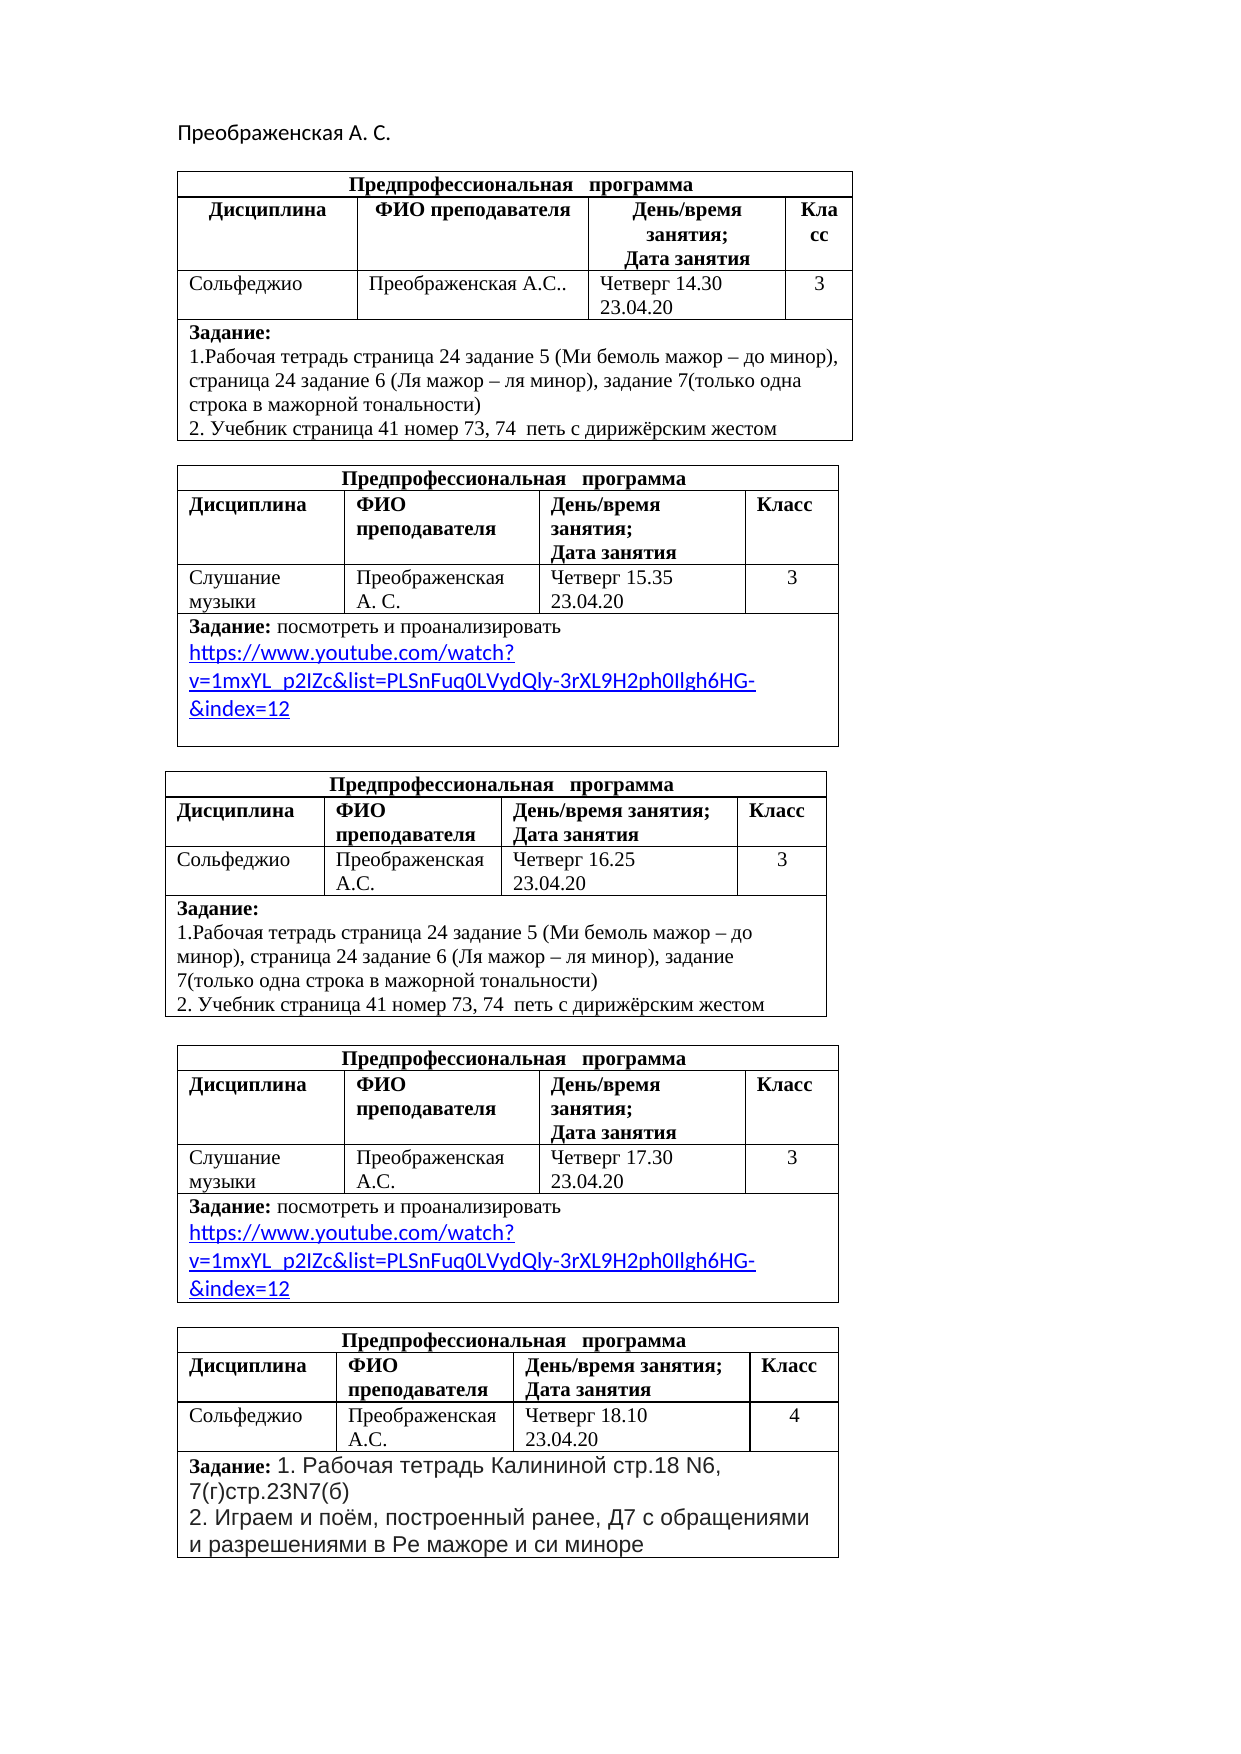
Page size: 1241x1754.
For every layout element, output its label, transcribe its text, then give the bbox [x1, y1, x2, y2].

table_header Предпрофессиональная программа [178, 1328, 838, 1352]
table_cell Класс [751, 1353, 838, 1401]
table_cell 4 [751, 1403, 838, 1451]
table_cell День/время занятия; Дата занятия [589, 198, 785, 269]
table_cell Слушание музыки [178, 1145, 344, 1193]
table_cell 3 [746, 1145, 838, 1193]
table_header Предпрофессиональная программа [178, 1046, 838, 1070]
table_cell Задание: 1. Рабочая тетрадь Калининой стр.18 N6, 7(г)стр.23N7(б) 2. Играем и поём, построенный ранее, Д7 с обращениями и разрешениями в Ре мажоре и си миноре [349, 1452, 838, 1557]
table_cell Задание: посмотреть и проанализировать https://www.youtube.com/watch?v=1mxYL_p2IZc&list=PLSnFuq0LVydQly-3rXL9H2ph0Ilgh6HG-&index=12 [178, 1194, 838, 1302]
table_cell 3 [746, 565, 838, 613]
table_cell ФИО преподавателя [325, 798, 501, 846]
text Преображенская А. С. [177, 118, 1152, 146]
table_cell Класс [738, 798, 826, 846]
table_cell Четверг 15.35 23.04.20 [540, 565, 745, 613]
table_cell День/время занятия; Дата занятия [514, 1353, 749, 1401]
table_cell Преображенская А.С. [345, 1145, 539, 1193]
table_cell Задание: 1.Рабочая тетрадь страница 24 задание 5 (Ми бемоль мажор – до минор), страница 24 задание 6 (Ля мажор – ля минор), задание 7(только одна строка в мажорной тональности) 2. Учебник страница 41 номер 73, 74 петь с дирижёрским жестом [166, 896, 826, 1016]
table_cell День/время занятия; Дата занятия [502, 798, 737, 846]
table_cell ФИО преподавателя [345, 491, 539, 564]
table_cell Преображенская А.С. [337, 1403, 513, 1451]
table_cell 3 [738, 847, 826, 895]
table_cell Класс [746, 491, 838, 564]
table_cell Задание: 1.Рабочая тетрадь страница 24 задание 5 (Ми бемоль мажор – до минор), страница 24 задание 6 (Ля мажор – ля минор), задание 7(только одна строка в мажорной тональности) 2. Учебник страница 41 номер 73, 74 петь с дирижёрским жестом [178, 320, 852, 440]
table_cell Дисциплина [178, 198, 357, 269]
table_cell Преображенская А. С. [345, 565, 539, 613]
table_header Предпрофессиональная программа [178, 466, 838, 490]
table_cell Четверг 16.25 23.04.20 [502, 847, 737, 895]
table_cell Четверг 18.10 23.04.20 [514, 1403, 749, 1451]
table_cell Задание: 1. Рабочая тетрадь Калининой стр.18 N6, 7(г)стр.23N7(б) 2. Играем и поём, построенный ранее, Д7 с обращениями и разрешениями в Ре мажоре и си миноре [178, 1452, 277, 1557]
table_cell Дисциплина [166, 798, 324, 846]
table_header Предпрофессиональная программа [178, 172, 852, 196]
table_cell Класс [746, 1071, 838, 1144]
table_cell Слушание музыки [178, 565, 344, 613]
table_cell Дисциплина [178, 1353, 336, 1401]
table_cell Задание: посмотреть и проанализировать https://www.youtube.com/watch?v=1mxYL_p2IZc&list=PLSnFuq0LVydQly-3rXL9H2ph0Ilgh6HG-&index=12 [178, 614, 838, 746]
table_cell 3 [786, 271, 852, 319]
table_cell ФИО преподавателя [345, 1071, 539, 1144]
table_cell День/время занятия; Дата занятия [540, 491, 745, 564]
table_cell Четверг 14.30 23.04.20 [589, 271, 785, 319]
table_cell ФИО преподавателя [358, 198, 588, 269]
table_cell Класс [786, 198, 852, 269]
table_cell Дисциплина [178, 491, 344, 564]
table_cell Дисциплина [178, 1071, 344, 1144]
table_cell Сольфеджио [178, 271, 357, 319]
table_cell Сольфеджио [166, 847, 324, 895]
table_cell День/время занятия; Дата занятия [540, 1071, 745, 1144]
table_header Предпрофессиональная программа [166, 772, 826, 796]
table_cell Сольфеджио [178, 1403, 336, 1451]
table_cell Четверг 17.30 23.04.20 [540, 1145, 745, 1193]
table_cell Преображенская А.С. [325, 847, 501, 895]
table_cell Преображенская А.С.. [358, 271, 588, 319]
table_cell ФИО преподавателя [337, 1353, 513, 1401]
